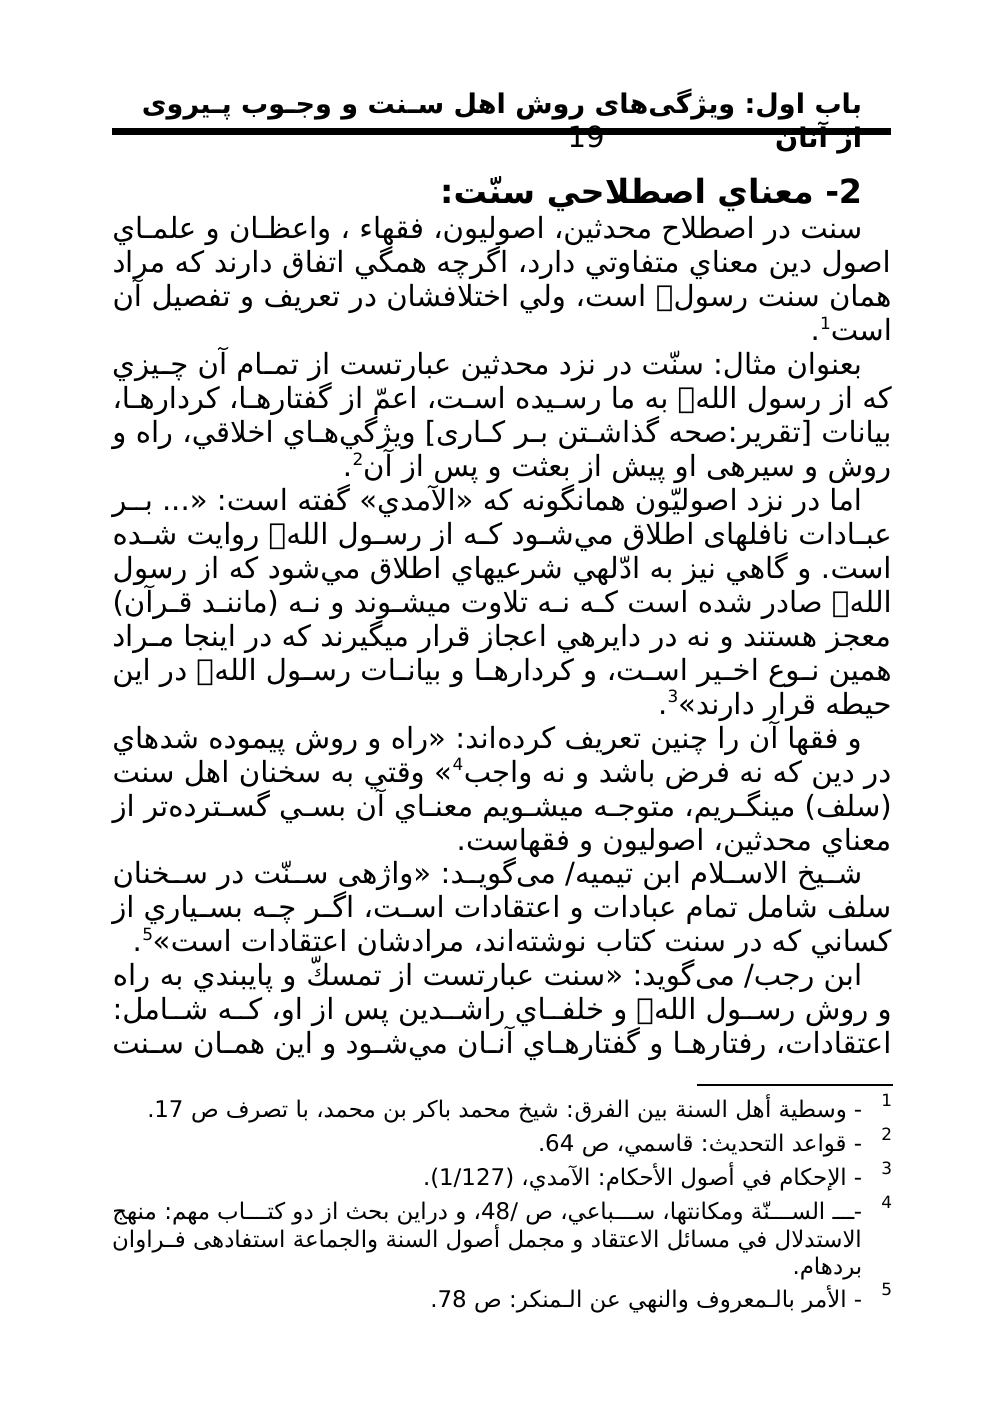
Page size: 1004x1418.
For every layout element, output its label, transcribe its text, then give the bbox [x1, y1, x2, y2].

text شيخ الاسلام ابن تيميه/ می‌گويد: «واژه‏ی سنّت در سخنان سلف شامل تمام عبادات و اعتقادات است، اگر چه بسياري از كساني كه در سنت كتاب نوشته‌ا‌ند، مرادشان اعتقادات است». [112, 857, 892, 959]
text و فقها آن را چنين تعريف كرده‌اند: «راه و روش پيموده شده‏اي در دين كه نه فرض باشد و نه واجب» وقتي به سخنان اهل سنت (سلف) مي‏نگريم، متوجه مي‏شويم معناي آن بسي گسترده‌تر از معناي محدثين، اصوليون و فقهاست. [112, 721, 892, 857]
text سنت در اصطلاح محدثین، اصوليون، فقهاء ، واعظان و علماي اصول دين معناي متفاوتي دارد، اگرچه همگي اتفاق دارند كه مراد همان سنت رسول است، ولي اختلافشان در تعريف و تفصيل آن است. [112, 212, 892, 347]
text 2- معناي اصطلاحي سنّت: [112, 173, 862, 212]
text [112, 959, 892, 1061]
text اما در نزد اصوليّون همانگونه كه «الآمدي» گفته است: «... بر عبادات نافله‏ای اطلاق مي‌شود كه از رسول الله روايت شده است. و گاهي نيز به ادّله‏ي شرعيه‏اي اطلاق مي‌شود كه از رسول الله صادر شده است كه نه تلاوت مي‏شوند و نه (مانند قرآن) معجز هستند و نه در دايره‏ي اعجاز قرار مي‏گيرند که در اينجا مراد همين نوع اخير است، و كردارها و بيانات رسول الله در اين حيطه قرار دارند». [112, 483, 892, 721]
text بعنوان مثال: سنّت در نزد محدثين عبارتست از تمام آن چيزي كه از رسول الله به ما رسيده است، اعمّ از گفتارها، كردارها، بيانات [تقریر:صحه گذاشتن بر کاری] ويژگي‌هاي اخلاقي، راه و روش و سيره‏ی او پيش از بعثت و پس از آن. [112, 347, 892, 483]
